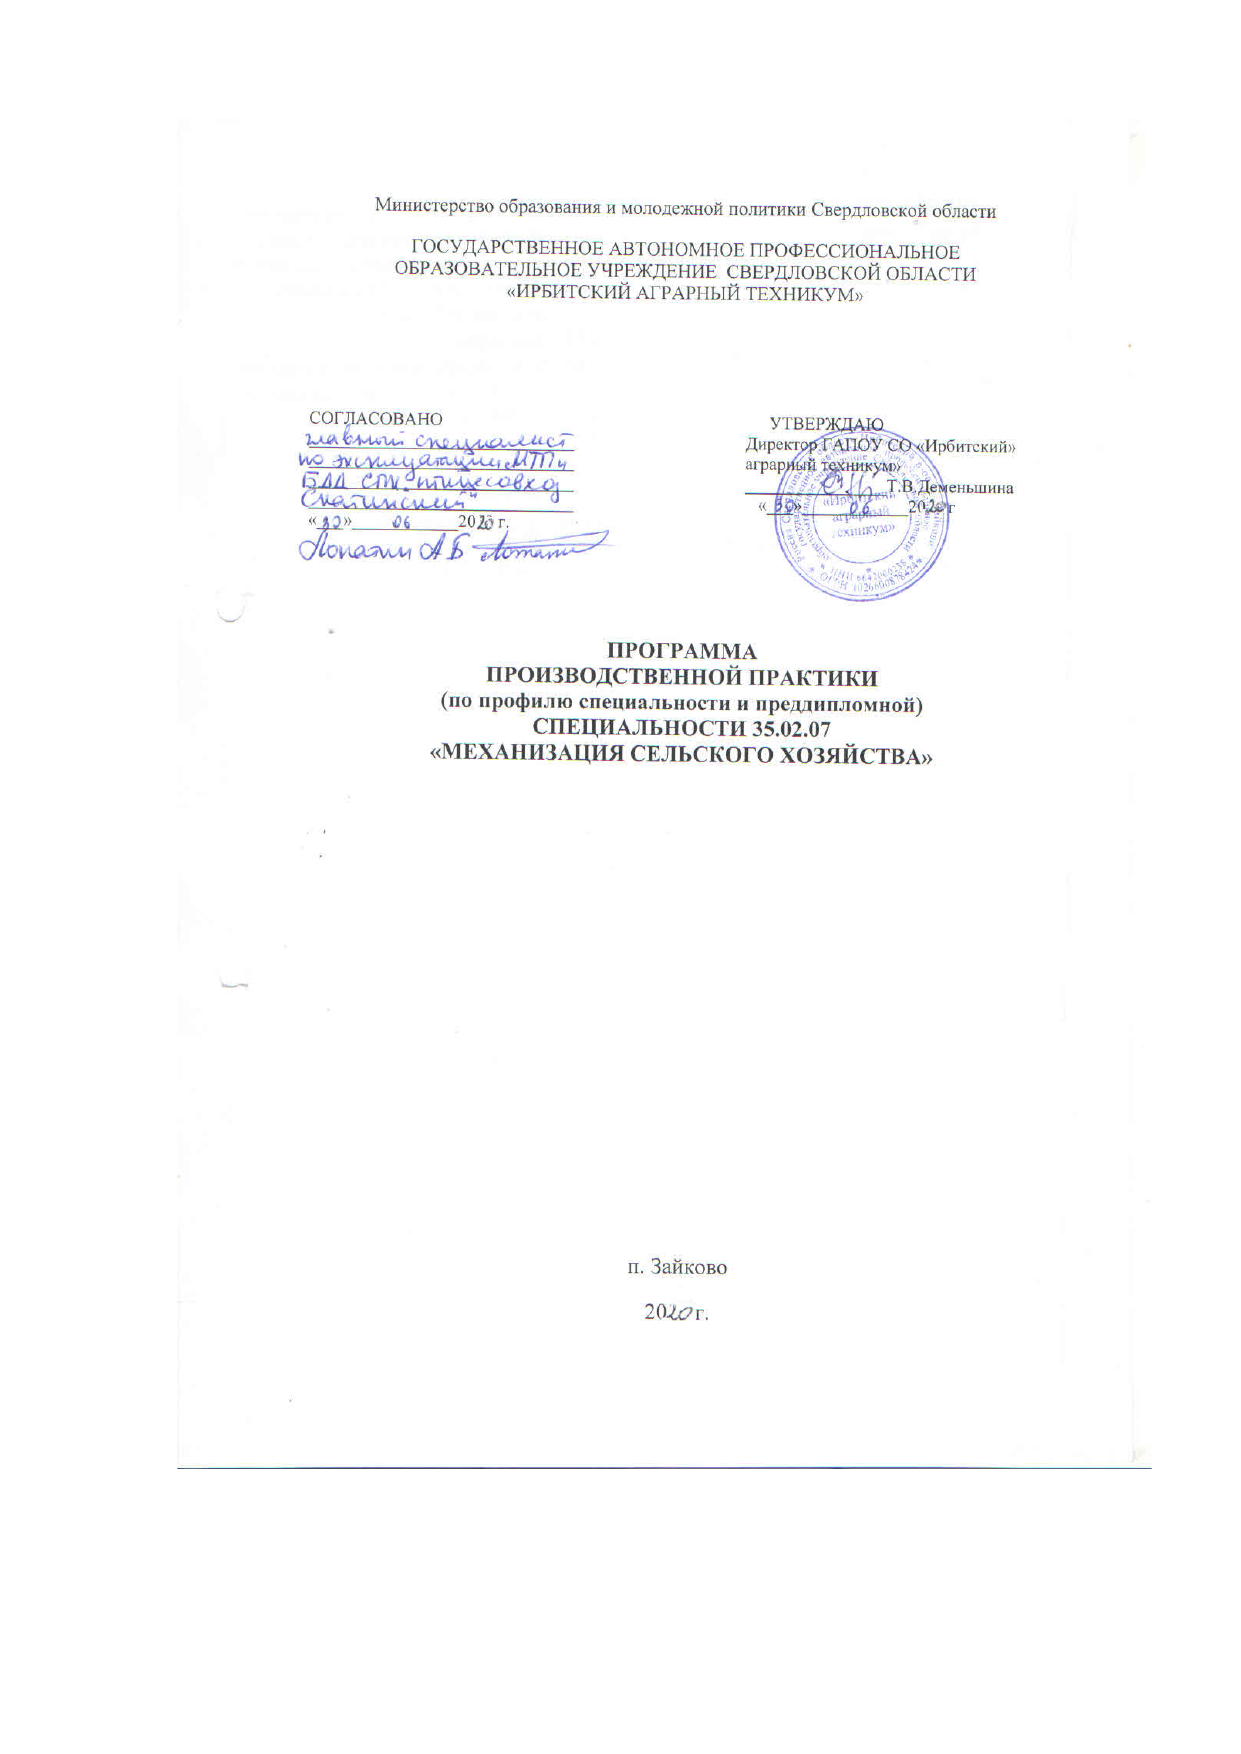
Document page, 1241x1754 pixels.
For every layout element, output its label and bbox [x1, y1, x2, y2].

picture [177, 118, 1152, 1469]
